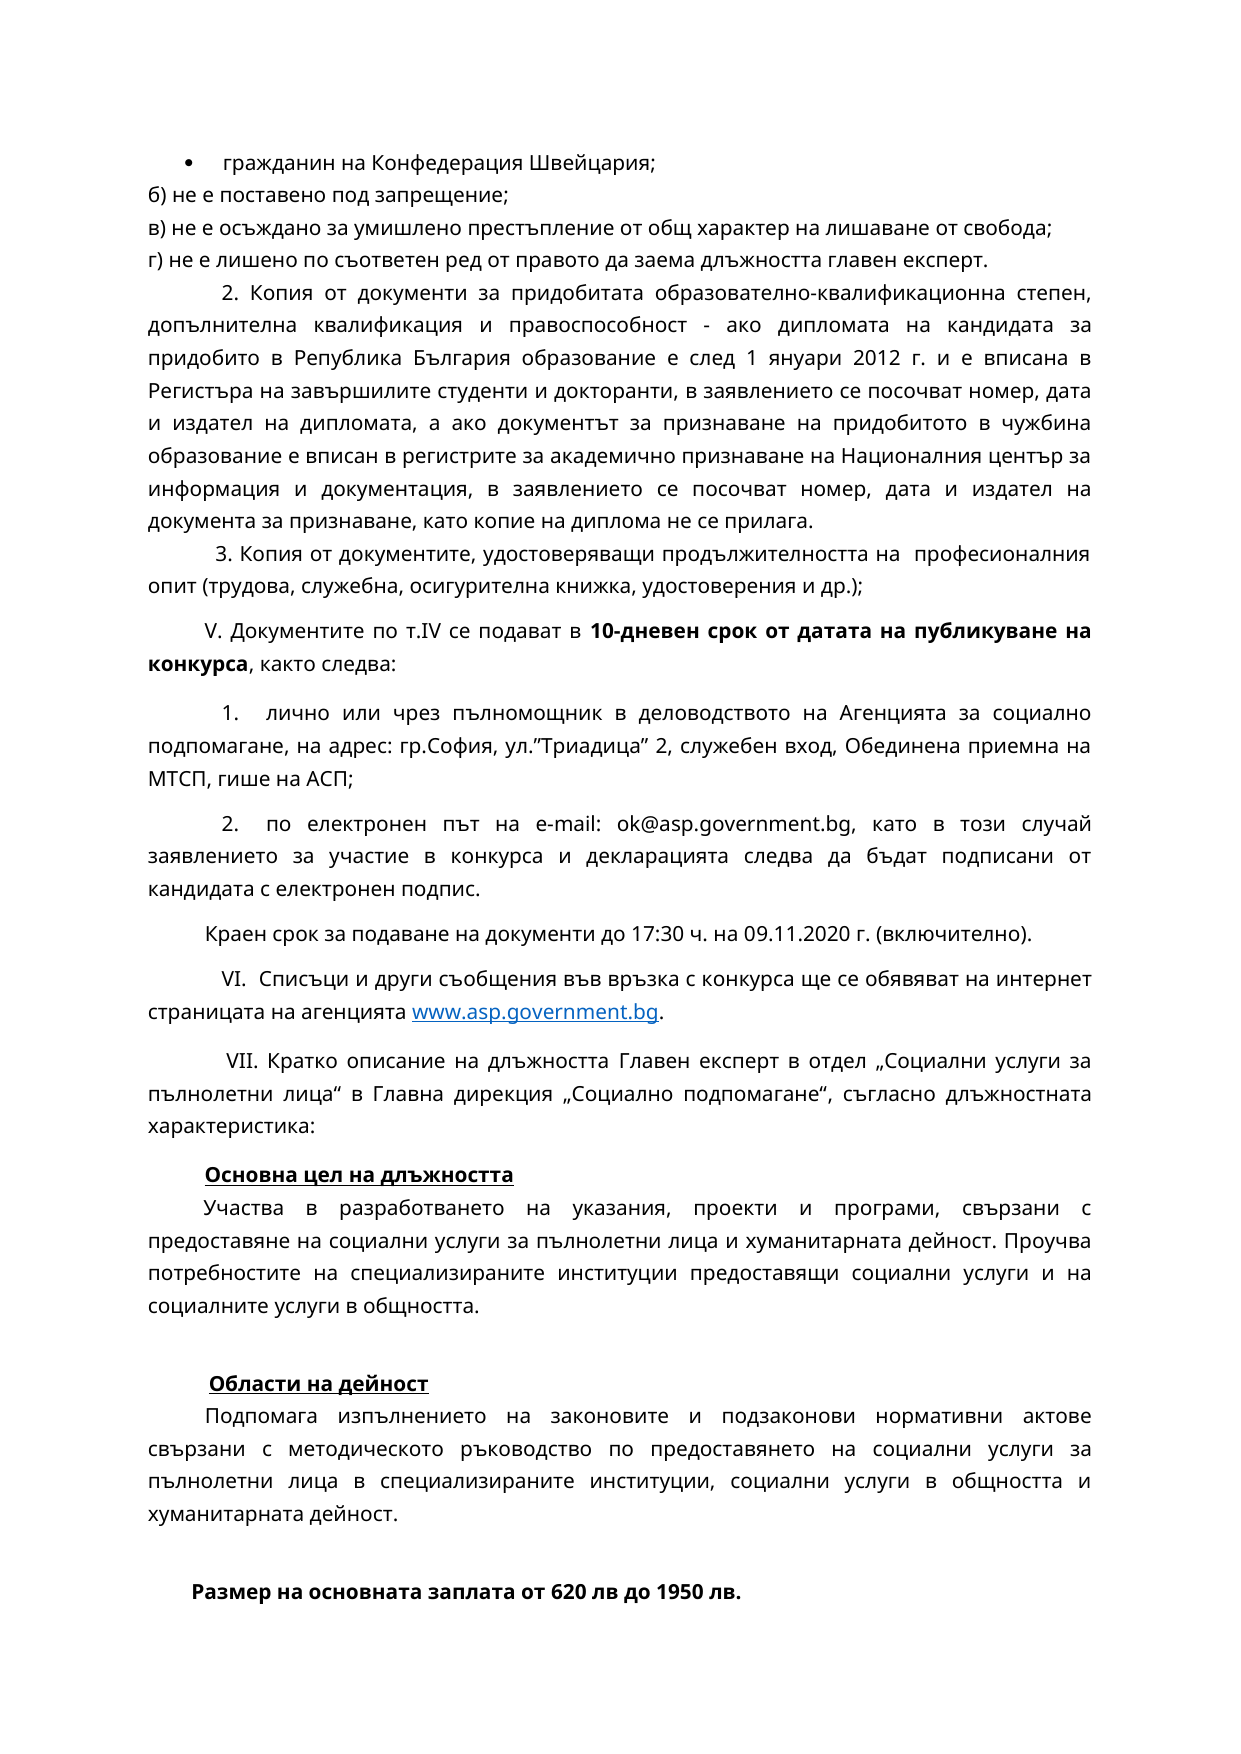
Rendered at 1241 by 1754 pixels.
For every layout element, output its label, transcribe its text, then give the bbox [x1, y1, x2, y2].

text V. Документите по т.ІV се подават в 10-дневен срок от датата на публикуване на конкурса, както следва: [148, 617, 1093, 678]
text 3. Копия от документите, удостоверяващи продължителността на професионалния опит (трудова, служебна, осигурителна книжка, удостоверения и др.); [148, 539, 1093, 600]
text VI. Списъци и други съобщения във връзка с конкурса ще се обявяват на интернет страницата на агенцията www.asp.government.bg. [148, 964, 1093, 1025]
text VІІ. Кратко описание на длъжността Главен експерт в отдел „Социални услуги за пълнолетни лица“ в Главна дирекция „Социално подпомагане“, съгласно длъжностната характеристика: [148, 1046, 1093, 1140]
text Размер на основната заплата от 620 лв до 1950 лв. [148, 1577, 1093, 1605]
list по електронен път на e-mail: ok@asp.government.bg, като в този случай заявлението за участие в конкурса и декларацията следва да бъдат подписани от кандидата с електронен подпис. [148, 809, 1093, 902]
text Области на дейност [148, 1369, 1093, 1397]
text 2. Копия от документи за придобитата образователно-квалификационна степен, допълнителна квалификация и правоспособност - ако дипломата на кандидата за придобито в Република България образование е след 1 януари 2012 г. и е вписана в Регистъра на завършилите студенти и докторанти, в заявлението се посочват номер, дата и издател на дипломата, а ако документът за признаване на придобитото в чужбина образование е вписан в регистрите за академично признаване на Националния център за информация и документация, в заявлението се посочват номер, дата и издател на документа за признаване, като копие на диплома не се прилага. [148, 278, 1093, 535]
text Участва в разработването на указания, проекти и програми, свързани с предоставяне на социални услуги за пълнолетни лица и хуманитарната дейност. Проучва потребностите на специализираните институции предоставящи социални услуги и на социалните услуги в общността. [148, 1193, 1093, 1319]
list лично или чрез пълномощник в деловодството на Агенцията за социално подпомагане, на адрес: гр.София, ул.”Триадица” 2, служебен вход, Обединена приемна на МТСП, гише на АСП; [148, 698, 1093, 792]
text Краен срок за подаване на документи до 17:30 ч. на 09.11.2020 г. (включително). [148, 919, 1093, 947]
text Подпомага изпълнението на законовите и подзаконови нормативни актове свързани с методическото ръководство по предоставянето на социални услуги за пълнолетни лица в специализираните институции, социални услуги в общността и хуманитарната дейност. [148, 1401, 1093, 1527]
text г) не е лишено по съответен ред от правото да заема длъжността главен експерт. [148, 245, 1093, 274]
text в) не е осъждано за умишлено престъпление от общ характер на лишаване от свобода; [148, 213, 1093, 241]
text Основна цел на длъжността [148, 1161, 1093, 1189]
text б) не е поставено под запрещение; [148, 180, 1093, 209]
list гражданин на Конфедерация Швейцария; [185, 148, 1093, 176]
